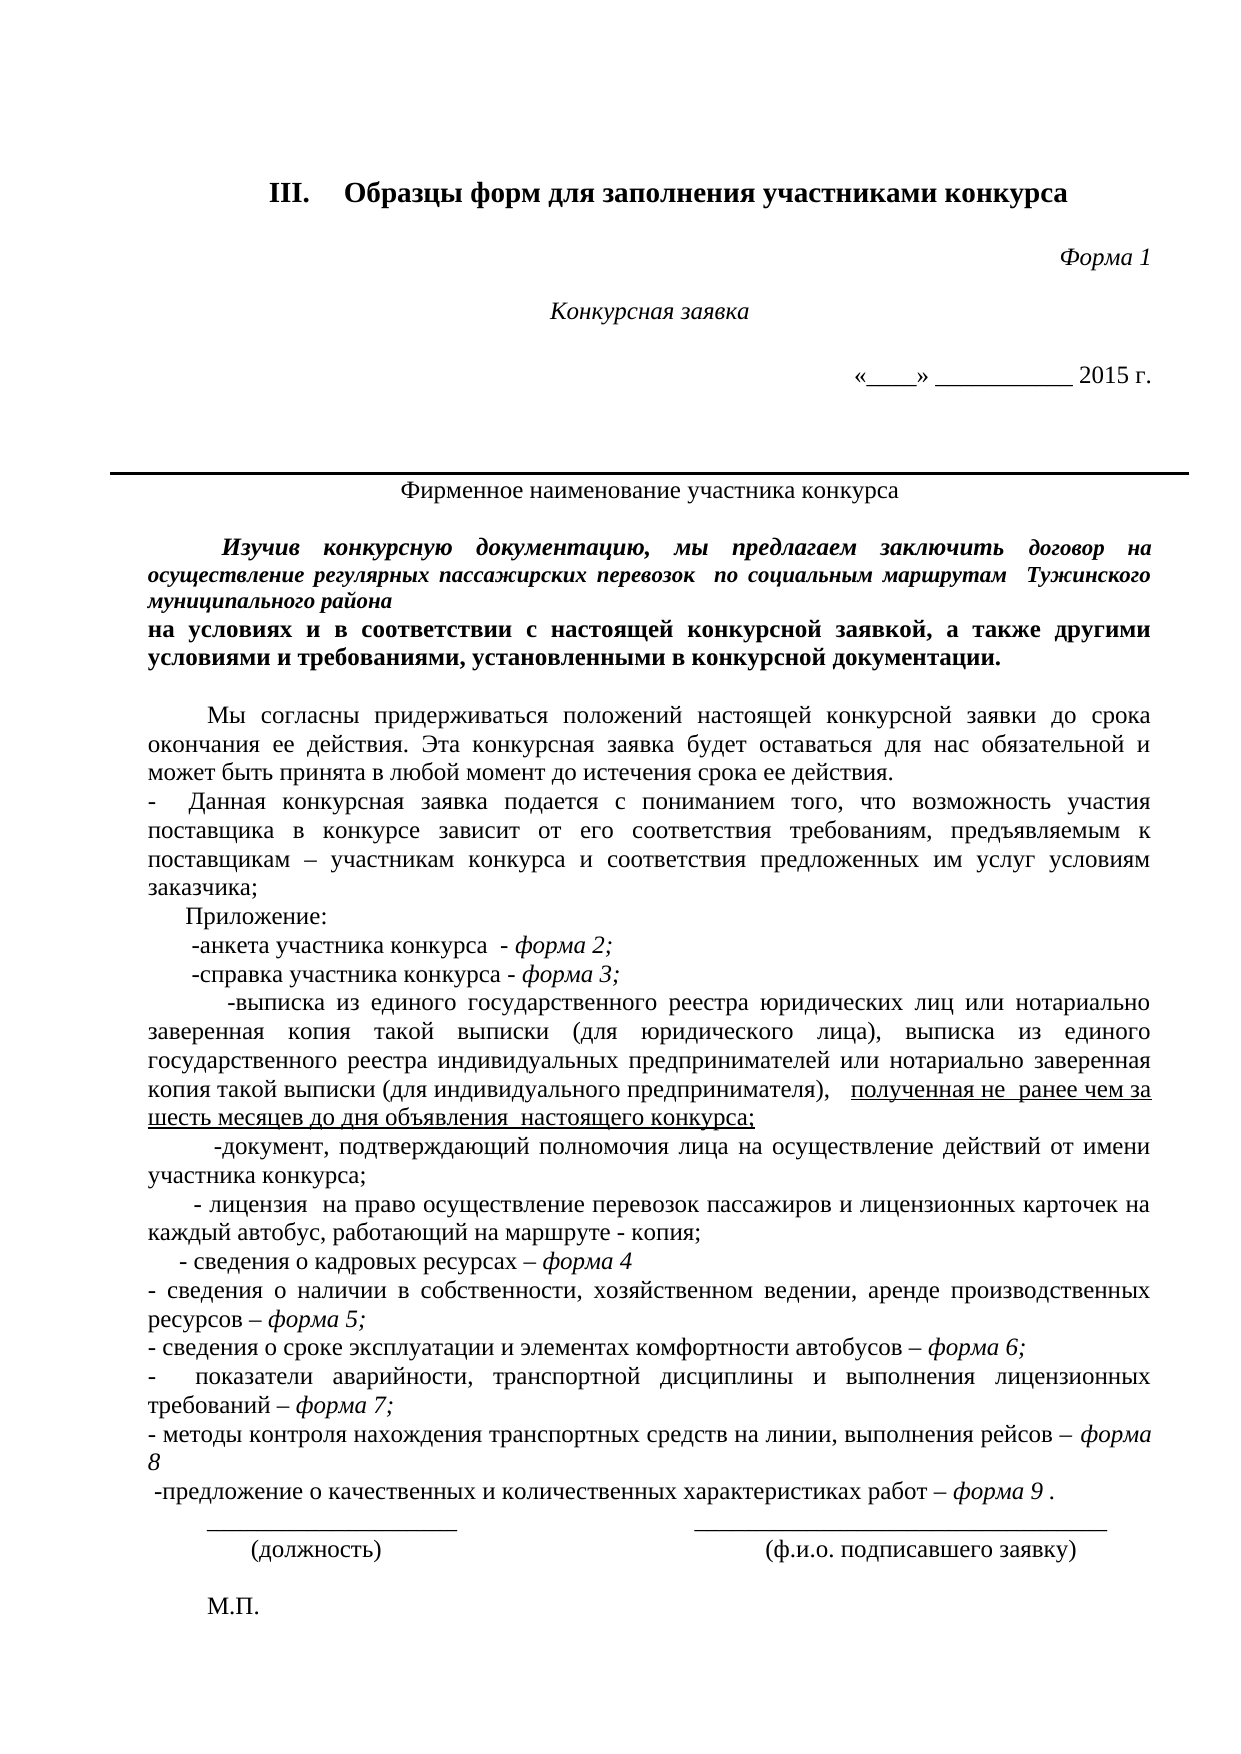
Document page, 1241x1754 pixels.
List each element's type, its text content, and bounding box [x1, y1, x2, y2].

subtitle Форма 1 [148, 242, 1152, 271]
text - Данная конкурсная заявка подается с пониманием того, что возможность участия поставщика в конкурсе зависит от его соответствия требованиям, предъявляемым к поставщикам – участникам конкурса и соответствия предложенных им услуг условиям заказчика; [148, 786, 1152, 901]
text -анкета участника конкурса - форма 2; [129, 930, 1152, 959]
text -справка участника конкурса - форма 3; [129, 959, 1152, 987]
text -документ, подтверждающий полномочия лица на осуществление действий от имени участника конкурса; [148, 1131, 1152, 1189]
text Мы согласны придерживаться положений настоящей конкурсной заявки до срока окончания ее действия. Эта конкурсная заявка будет оставаться для нас обязательной и может быть принята в любой момент до истечения срока ее действия. [148, 700, 1152, 786]
text «____» ___________ 2015 г. [148, 360, 1152, 388]
text на условиях и в соответствии с настоящей конкурсной заявкой, а также другими условиями и требованиями, установленными в конкурсной документации. [148, 614, 1152, 671]
text - сведения о сроке эксплуатации и элементах комфортности автобусов – форма 6; [148, 1332, 1152, 1361]
text - сведения о кадровых ресурсах – форма 4 [148, 1246, 1152, 1275]
text - лицензия на право осуществление перевозок пассажиров и лицензионных карточек на каждый автобус, работающий на маршруте - копия; [148, 1189, 1152, 1246]
text -выписка из единого государственного реестра юридических лиц или нотариально заверенная копия такой выписки (для юридического лица), выписка из единого государственного реестра индивидуальных предпринимателей или нотариально заверенная копия такой выписки (для индивидуального предпринимателя), полученная не ранее чем за шесть месяцев до дня объявления настоящего конкурса; [148, 987, 1152, 1131]
text - методы контроля нахождения транспортных средств на линии, выполнения рейсов – форма 8 [148, 1419, 1152, 1476]
text - показатели аварийности, транспортной дисциплины и выполнения лицензионных требований – форма 7; [148, 1361, 1152, 1419]
text М.П. [148, 1591, 1152, 1620]
text -предложение о качественных и количественных характеристиках работ – форма 9 . [148, 1476, 1152, 1505]
text - сведения о наличии в собственности, хозяйственном ведении, аренде производственных ресурсов – форма 5; [148, 1275, 1152, 1332]
text Фирменное наименование участника конкурса [148, 475, 1152, 503]
text ____________________ _________________________________ [148, 1505, 1152, 1534]
text Приложение: [148, 901, 1152, 930]
list Образцы форм для заполнения участниками конкурса [185, 175, 1152, 208]
text (должность) (ф.и.о. подписавшего заявку) [148, 1534, 1152, 1562]
text Изучив конкурсную документацию, мы предлагаем заключить договор на осуществление регулярных пассажирских перевозок по социальным маршрутам Тужинского муниципального района [148, 532, 1152, 614]
subtitle Конкурсная заявка [148, 296, 1152, 325]
